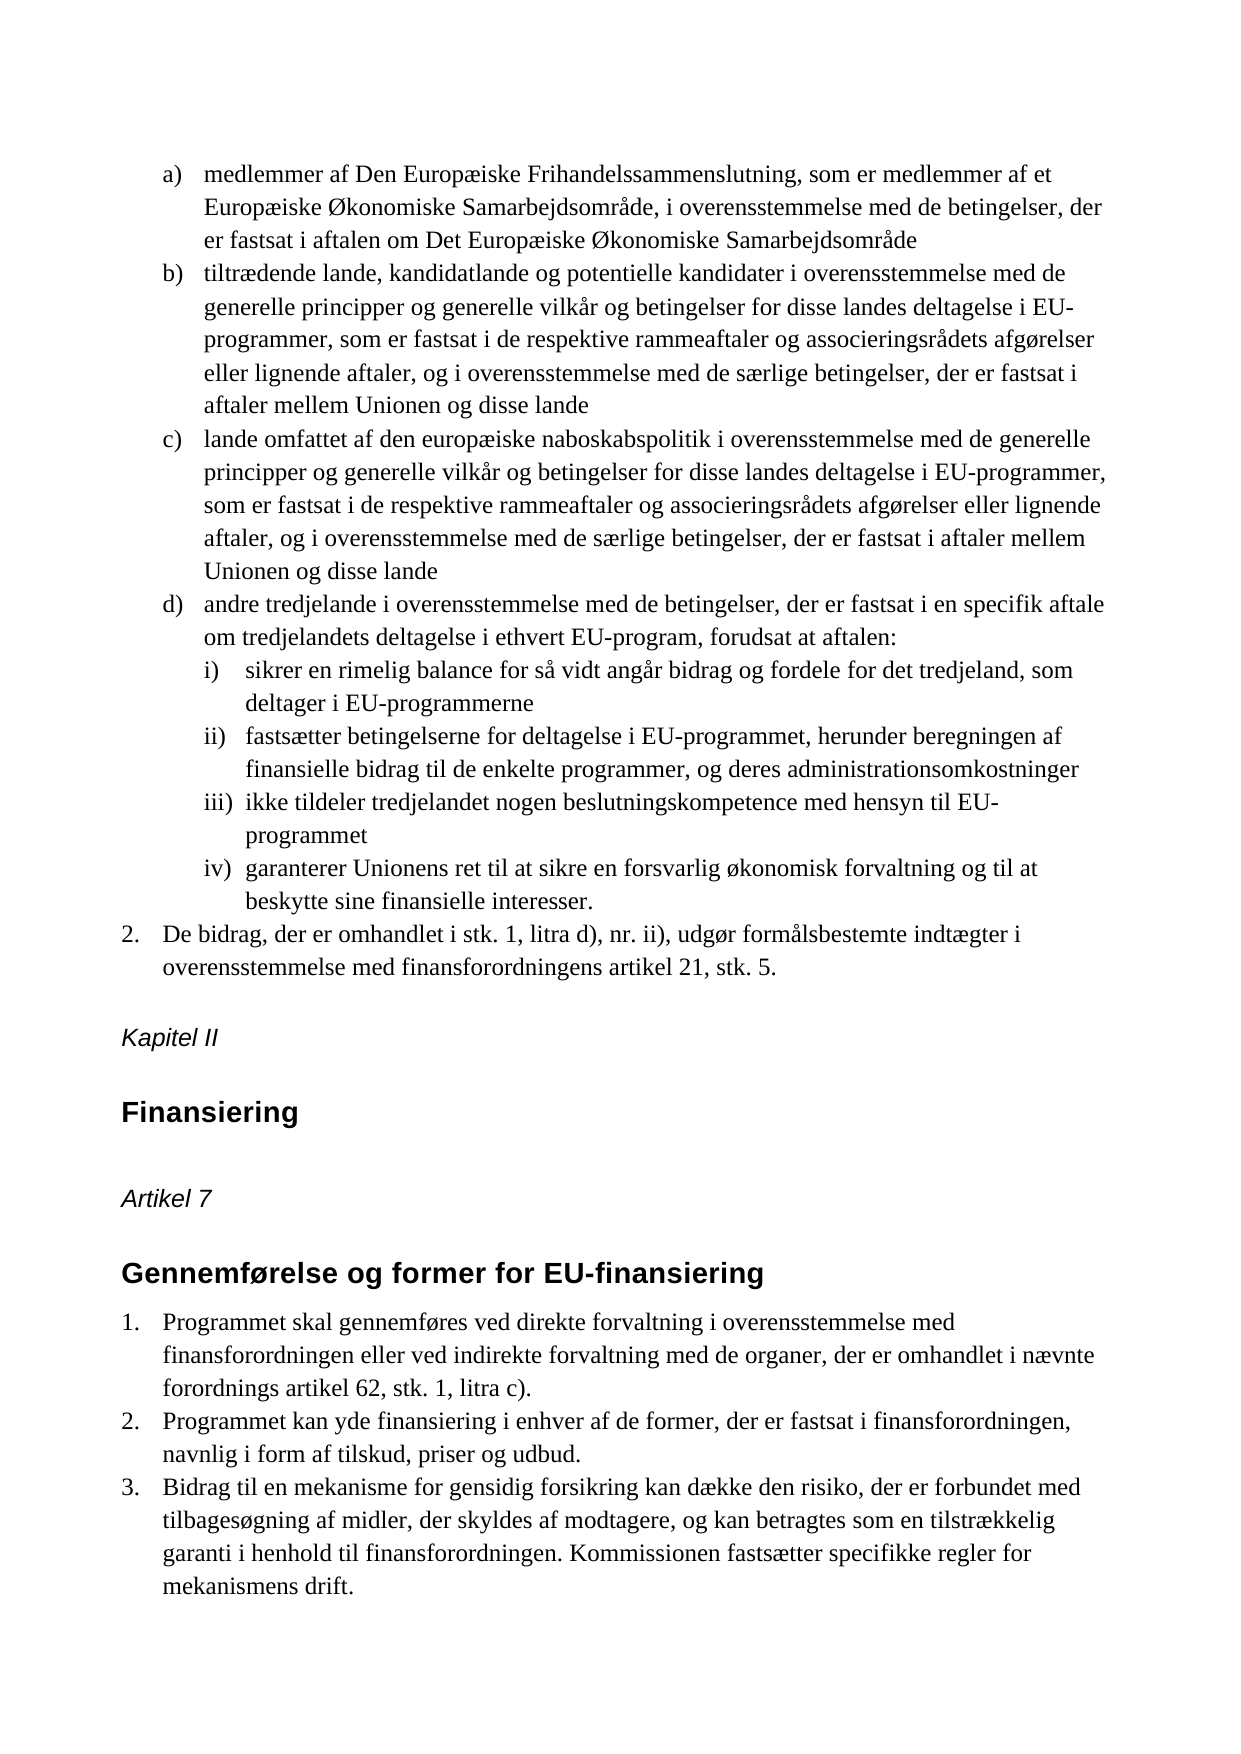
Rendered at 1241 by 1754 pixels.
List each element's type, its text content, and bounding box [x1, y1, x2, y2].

list a) medlemmer af Den Europæiske Frihandelssammenslutning, som er medlemmer af et Europæiske Økonomiske Samarbejdsområde, i overensstemmelse med de betingelser, der er fastsat i aftalen om Det Europæiske Økonomiske Samarbejdsområde [162, 159, 1119, 254]
list ii) fastsætter betingelserne for deltagelse i EU-programmet, herunder beregningen af finansielle bidrag til de enkelte programmer, og deres administrationsomkostninger [204, 721, 1119, 783]
list d) andre tredjelande i overensstemmelse med de betingelser, der er fastsat i en specifik aftale om tredjelandets deltagelse i ethvert EU-program, forudsat at aftalen: [162, 589, 1119, 651]
list iii) ikke tildeler tredjelandet nogen beslutningskompetence med hensyn til EU-programmet [204, 787, 1119, 849]
list 3. Bidrag til en mekanisme for gensidig forsikring kan dække den risiko, der er forbundet med tilbagesøgning af midler, der skyldes af modtagere, og kan betragtes som en tilstrækkelig garanti i henhold til finansforordningen. Kommissionen fastsætter specifikke regler for mekanismens drift. [121, 1472, 1119, 1600]
list 2. Programmet kan yde finansiering i enhver af de former, der er fastsat i finansforordningen, navnlig i form af tilskud, priser og udbud. [121, 1406, 1119, 1468]
text Kapitel II [121, 1022, 1119, 1051]
text Artikel 7 [121, 1183, 1119, 1212]
subtitle Gennemførelse og former for EU-finansiering [121, 1256, 1119, 1289]
list i) sikrer en rimelig balance for så vidt angår bidrag og fordele for det tredjeland, som deltager i EU-programmerne [204, 655, 1119, 717]
subtitle Finansiering [121, 1095, 1119, 1128]
list c) lande omfattet af den europæiske naboskabspolitik i overensstemmelse med de generelle principper og generelle vilkår og betingelser for disse landes deltagelse i EU-programmer, som er fastsat i de respektive rammeaftaler og associeringsrådets afgørelser eller lignende aftaler, og i overensstemmelse med de særlige betingelser, der er fastsat i aftaler mellem Unionen og disse lande [162, 424, 1119, 584]
list b) tiltrædende lande, kandidatlande og potentielle kandidater i overensstemmelse med de generelle principper og generelle vilkår og betingelser for disse landes deltagelse i EU-programmer, som er fastsat i de respektive rammeaftaler og associeringsrådets afgørelser eller lignende aftaler, og i overensstemmelse med de særlige betingelser, der er fastsat i aftaler mellem Unionen og disse lande [162, 258, 1119, 419]
list iv) garanterer Unionens ret til at sikre en forsvarlig økonomisk forvaltning og til at beskytte sine finansielle interesser. [204, 853, 1119, 915]
list 2. De bidrag, der er omhandlet i stk. 1, litra d), nr. ii), udgør formålsbestemte indtægter i overensstemmelse med finansforordningens artikel 21, stk. 5. [121, 919, 1119, 981]
list 1. Programmet skal gennemføres ved direkte forvaltning i overensstemmelse med finansforordningen eller ved indirekte forvaltning med de organer, der er omhandlet i nævnte forordnings artikel 62, stk. 1, litra c). [121, 1307, 1119, 1402]
